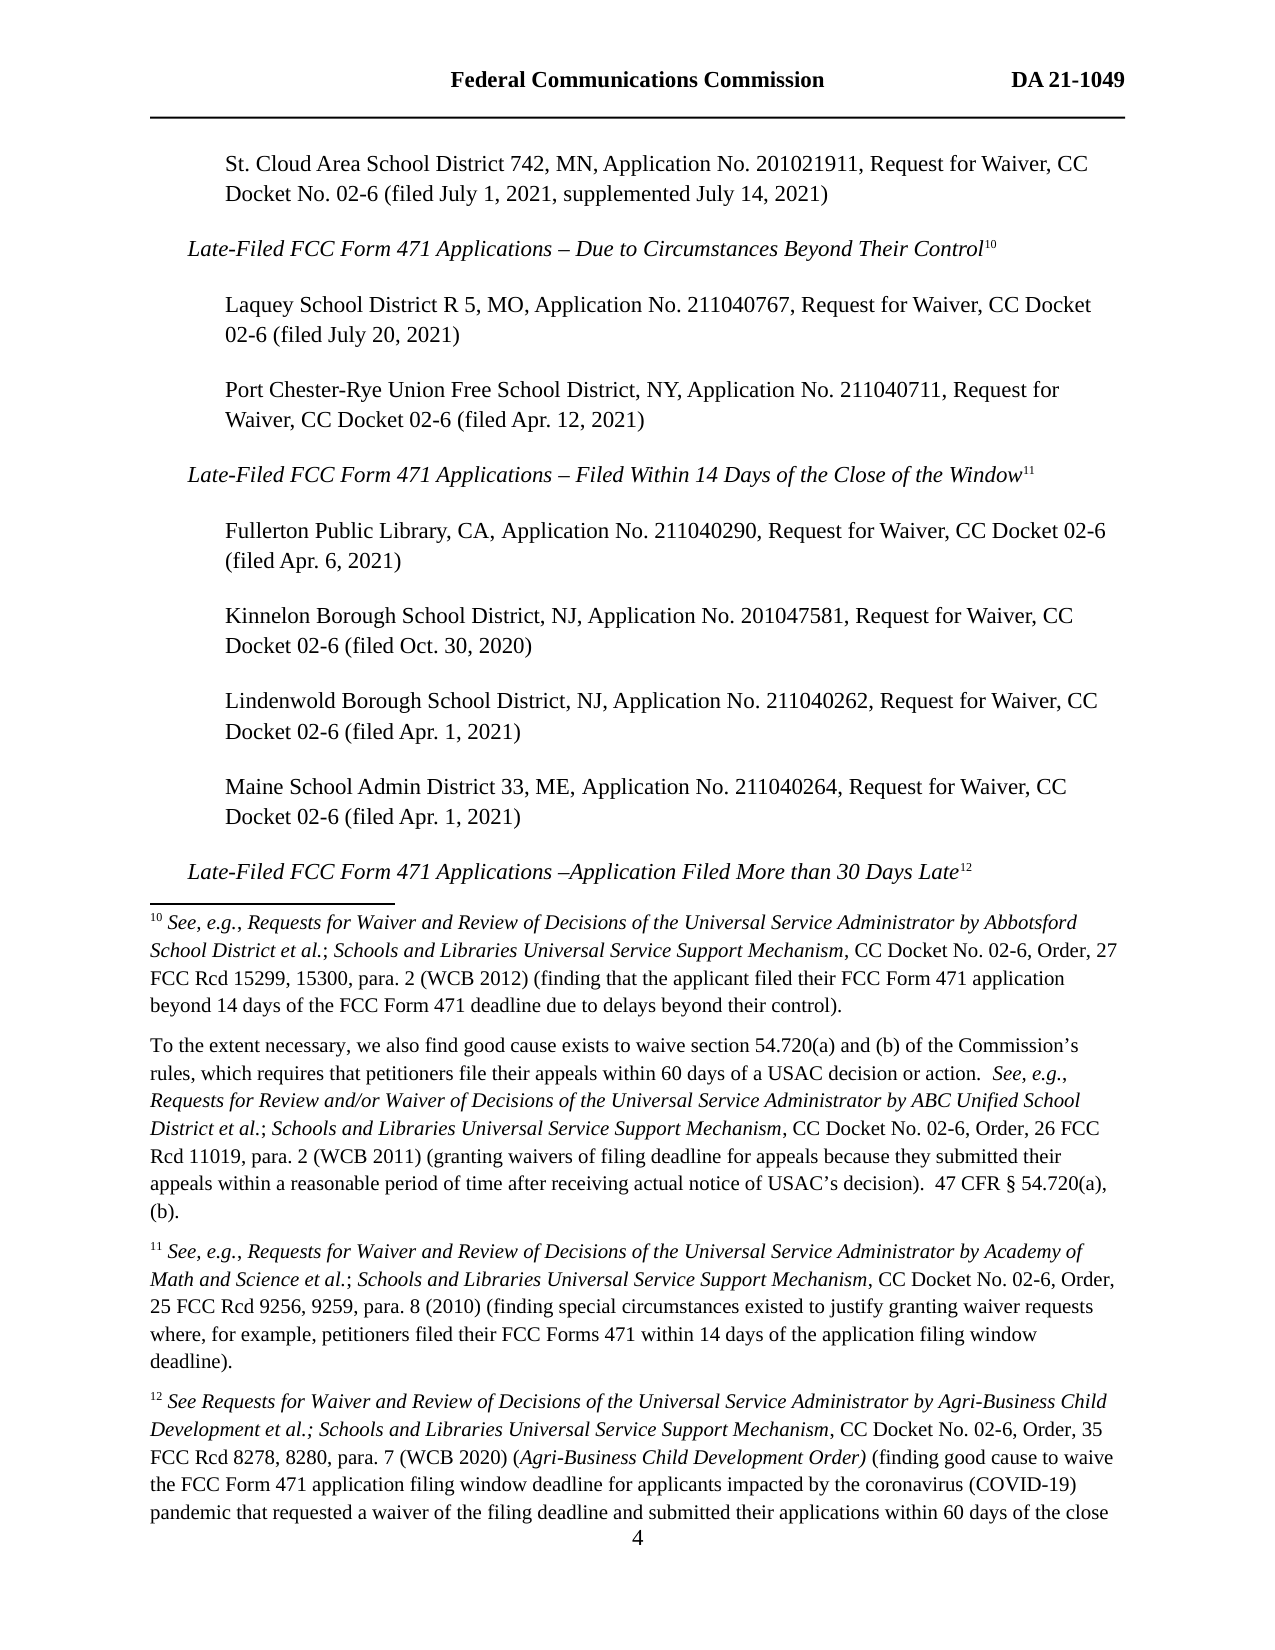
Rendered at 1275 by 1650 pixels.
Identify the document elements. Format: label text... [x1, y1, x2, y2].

text Lindenwold Borough School District, NJ, Application No. 211040262, Request for Waiver, CC Docket 02-6 (filed Apr. 1, 2021) [225, 687, 1125, 744]
text Fullerton Public Library, CA, Application No. 211040290, Request for Waiver, CC Docket 02-6 (filed Apr. 6, 2021) [225, 517, 1125, 573]
text Kinnelon Borough School District, NJ, Application No. 201047581, Request for Waiver, CC Docket 02-6 (filed Oct. 30, 2020) [225, 602, 1125, 659]
text Late-Filed FCC Form 471 Applications – Due to Circumstances Beyond Their Control [150, 235, 1125, 262]
text Late-Filed FCC Form 471 Applications – Filed Within 14 Days of the Close of the Window [150, 461, 1125, 488]
text Port Chester-Rye Union Free School District, NY, Application No. 211040711, Request for Waiver, CC Docket 02-6 (filed Apr. 12, 2021) [225, 376, 1125, 433]
text Late-Filed FCC Form 471 Applications –Application Filed More than 30 Days Late [150, 858, 1125, 885]
text St. Cloud Area School District 742, MN, Application No. 201021911, Request for Waiver, CC Docket No. 02-6 (filed July 1, 2021, supplemented July 14, 2021) [225, 150, 1125, 207]
text Laquey School District R 5, MO, Application No. 211040767, Request for Waiver, CC Docket 02-6 (filed July 20, 2021) [225, 291, 1125, 347]
text Maine School Admin District 33, ME, Application No. 211040264, Request for Waiver, CC Docket 02-6 (filed Apr. 1, 2021) [225, 773, 1125, 829]
